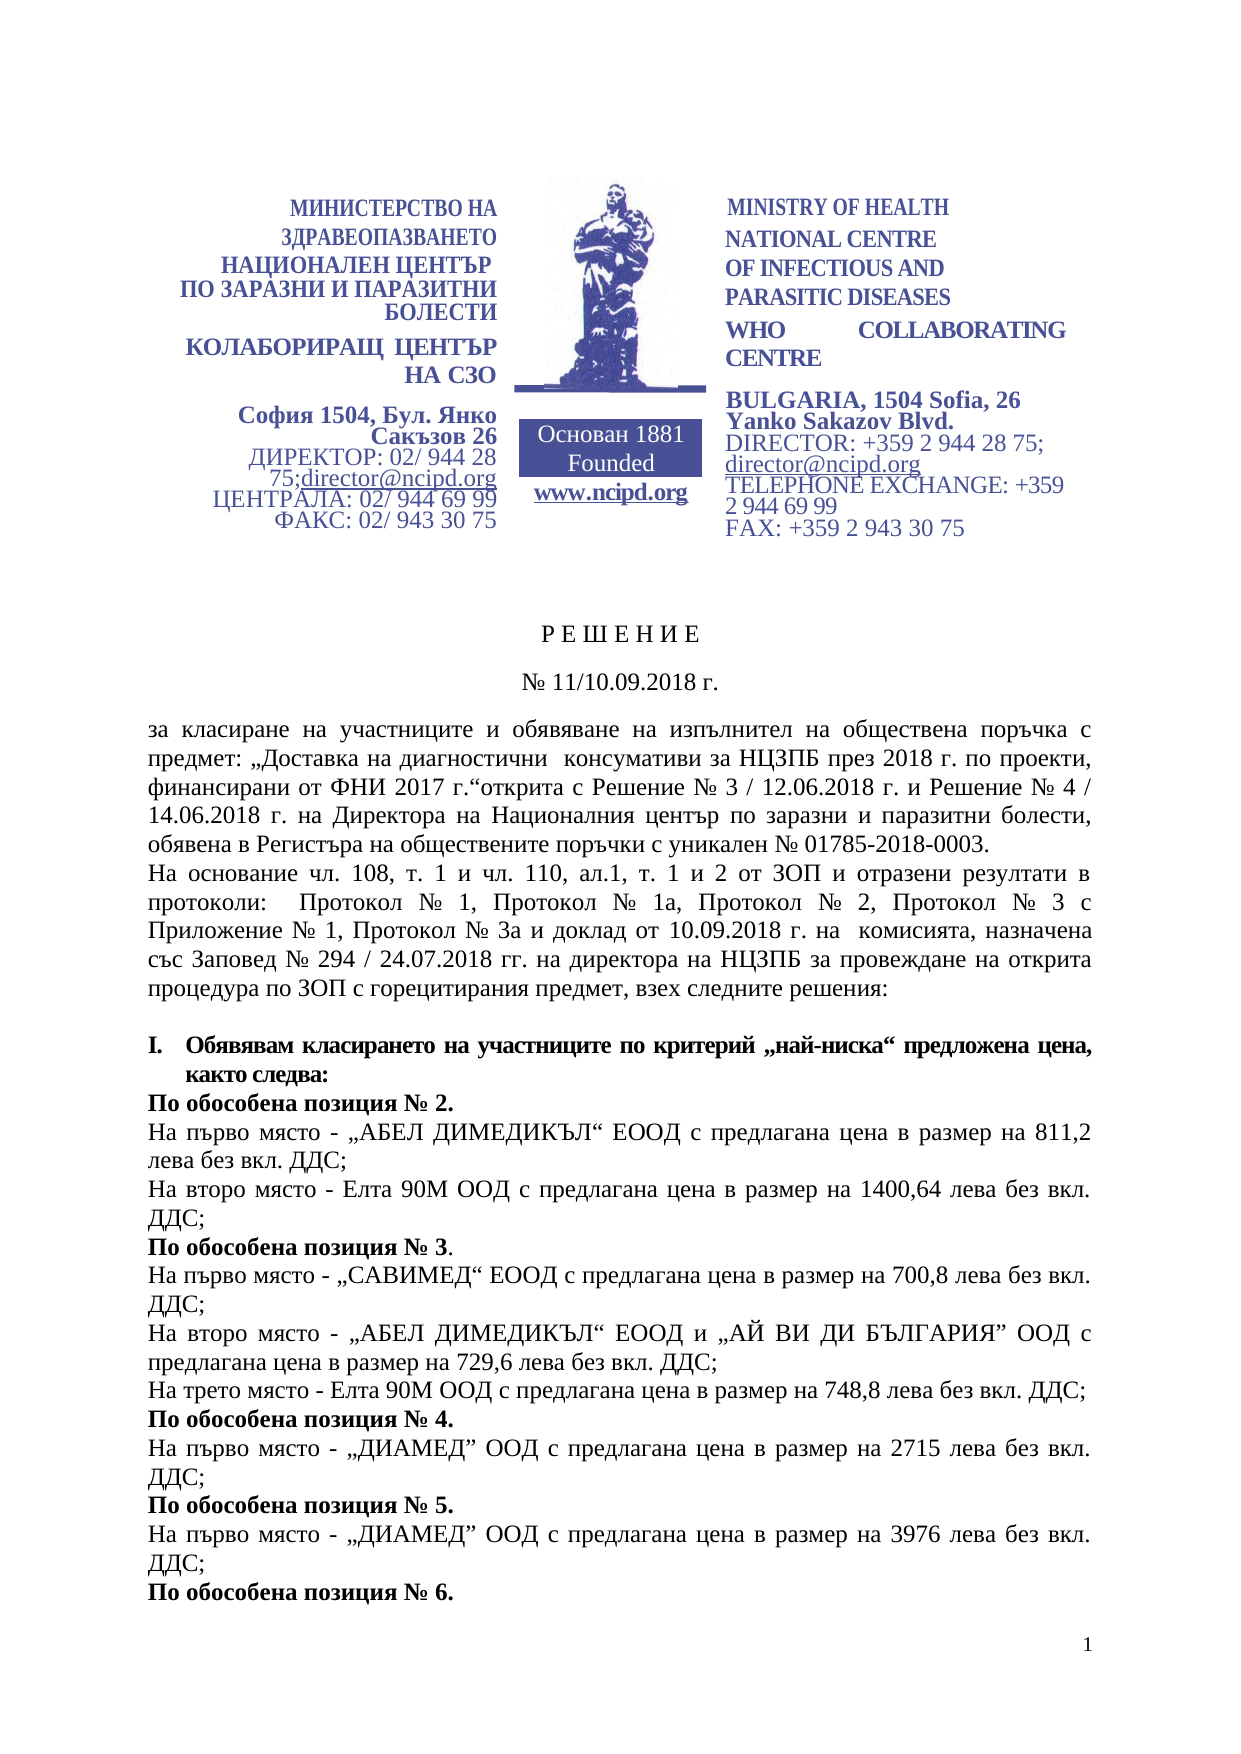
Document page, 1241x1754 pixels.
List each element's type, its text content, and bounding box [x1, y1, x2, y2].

table_header MINISTRY OF HEALTH NATIONAL CENTRE OF INFECTIOUS AND PARASITIC DISEASES WHO COLLABORATING CENTRE BULGARIA, 1504 Sofia, 26 Yanko Sakazov Blvd. DIRECTOR: +359 2 944 28 75; director@ncipd.org TELEPHONE EXCHANGE: +359 2 944 69 99 FAX: +359 2 943 30 75 [714, 176, 1078, 571]
table_header Oснован 1881 Founded www.ncipd.org [508, 176, 714, 571]
text На основание чл. 108, т. 1 и чл. 110, ал.1, т. 1 и 2 от ЗОП и отразени резултати в протоколи: Протокол № 1, Протокол № 1а, Протокол № 2, Протокол № 3 с Приложение № 1, Протокол № 3а и доклад от 10.09.2018 г. на комисията, назначена със Заповед № 294 / 24.07.2018 гг. на директора на НЦЗПБ за провеждане на открита процедура по ЗОП с горецитирания предмет, взех следните решения: [148, 858, 1093, 1002]
text № 11/10.09.2018 г. [148, 667, 1093, 695]
list Обявявам класирането на участниците по критерий „най-ниска“ предложена цена, както следва: [148, 1031, 1093, 1088]
text за класиране на участниците и обявяване на изпълнител на обществена поръчка с предмет: „Доставка на диагностични консумативи за НЦЗПБ през 2018 г. по проекти, финансирани от ФНИ 2017 г.“открита с Решение № 3 / 12.06.2018 г. и Решение № 4 / 14.06.2018 г. на Директора на Националния център по заразни и паразитни болести, обявена в Регистъра на обществените поръчки с уникален № 01785-2018-0003. [148, 714, 1093, 858]
text На първо място - „САВИМЕД“ ЕООД с предлагана цена в размер на 700,8 лева без вкл. ДДС; [148, 1261, 1093, 1318]
table_header МИНИСТЕРСТВО HA ЗДРАВЕОПАЗВАНЕТО НАЦИОНАЛЕН ЦЕНТЪР ПО ЗАРАЗНИ И ПАРАЗИТНИ БОЛЕСТИ КОЛАБОРИРАЩ ЦЕНТЪР HA СЗО София 1504, Бул. Янко Сакъзов 26 ДИРЕКТОР: 02/ 944 28 75;director@ncipd.org ЦЕНТРАЛА: 02/ 944 69 99 ФАКС: 02/ 943 30 75 [163, 176, 508, 571]
text По обособена позиция № 3. [148, 1232, 1093, 1261]
text На второ място - „АБЕЛ ДИМЕДИКЪЛ“ ЕООД и „АЙ ВИ ДИ БЪЛГАРИЯ” ООД с предлагана цена в размер на 729,6 лева без вкл. ДДС; [148, 1318, 1093, 1376]
text На първо място - „ДИАМЕД” ООД с предлагана цена в размер на 3976 лева без вкл. ДДС; [148, 1519, 1093, 1577]
text По обособена позиция № 4. [148, 1404, 1093, 1433]
text На първо място - „ДИАМЕД” ООД с предлагана цена в размер на 2715 лева без вкл. ДДС; [148, 1433, 1093, 1491]
text На второ място - Елта 90М ООД с предлагана цена в размер на 1400,64 лева без вкл. ДДС; [148, 1174, 1093, 1232]
text Р Е Ш Е Н И Е [148, 619, 1093, 648]
text На първо място - „АБЕЛ ДИМЕДИКЪЛ“ ЕООД с предлагана цена в размер на 811,2 лева без вкл. ДДС; [148, 1117, 1093, 1174]
text По обособена позиция № 2. [148, 1088, 1093, 1117]
text На трето място - Елта 90М ООД с предлагана цена в размер на 748,8 лева без вкл. ДДС; [148, 1376, 1093, 1404]
text По обособена позиция № 6. [148, 1577, 1093, 1606]
text По обособена позиция № 5. [148, 1491, 1093, 1519]
picture [544, 176, 678, 389]
